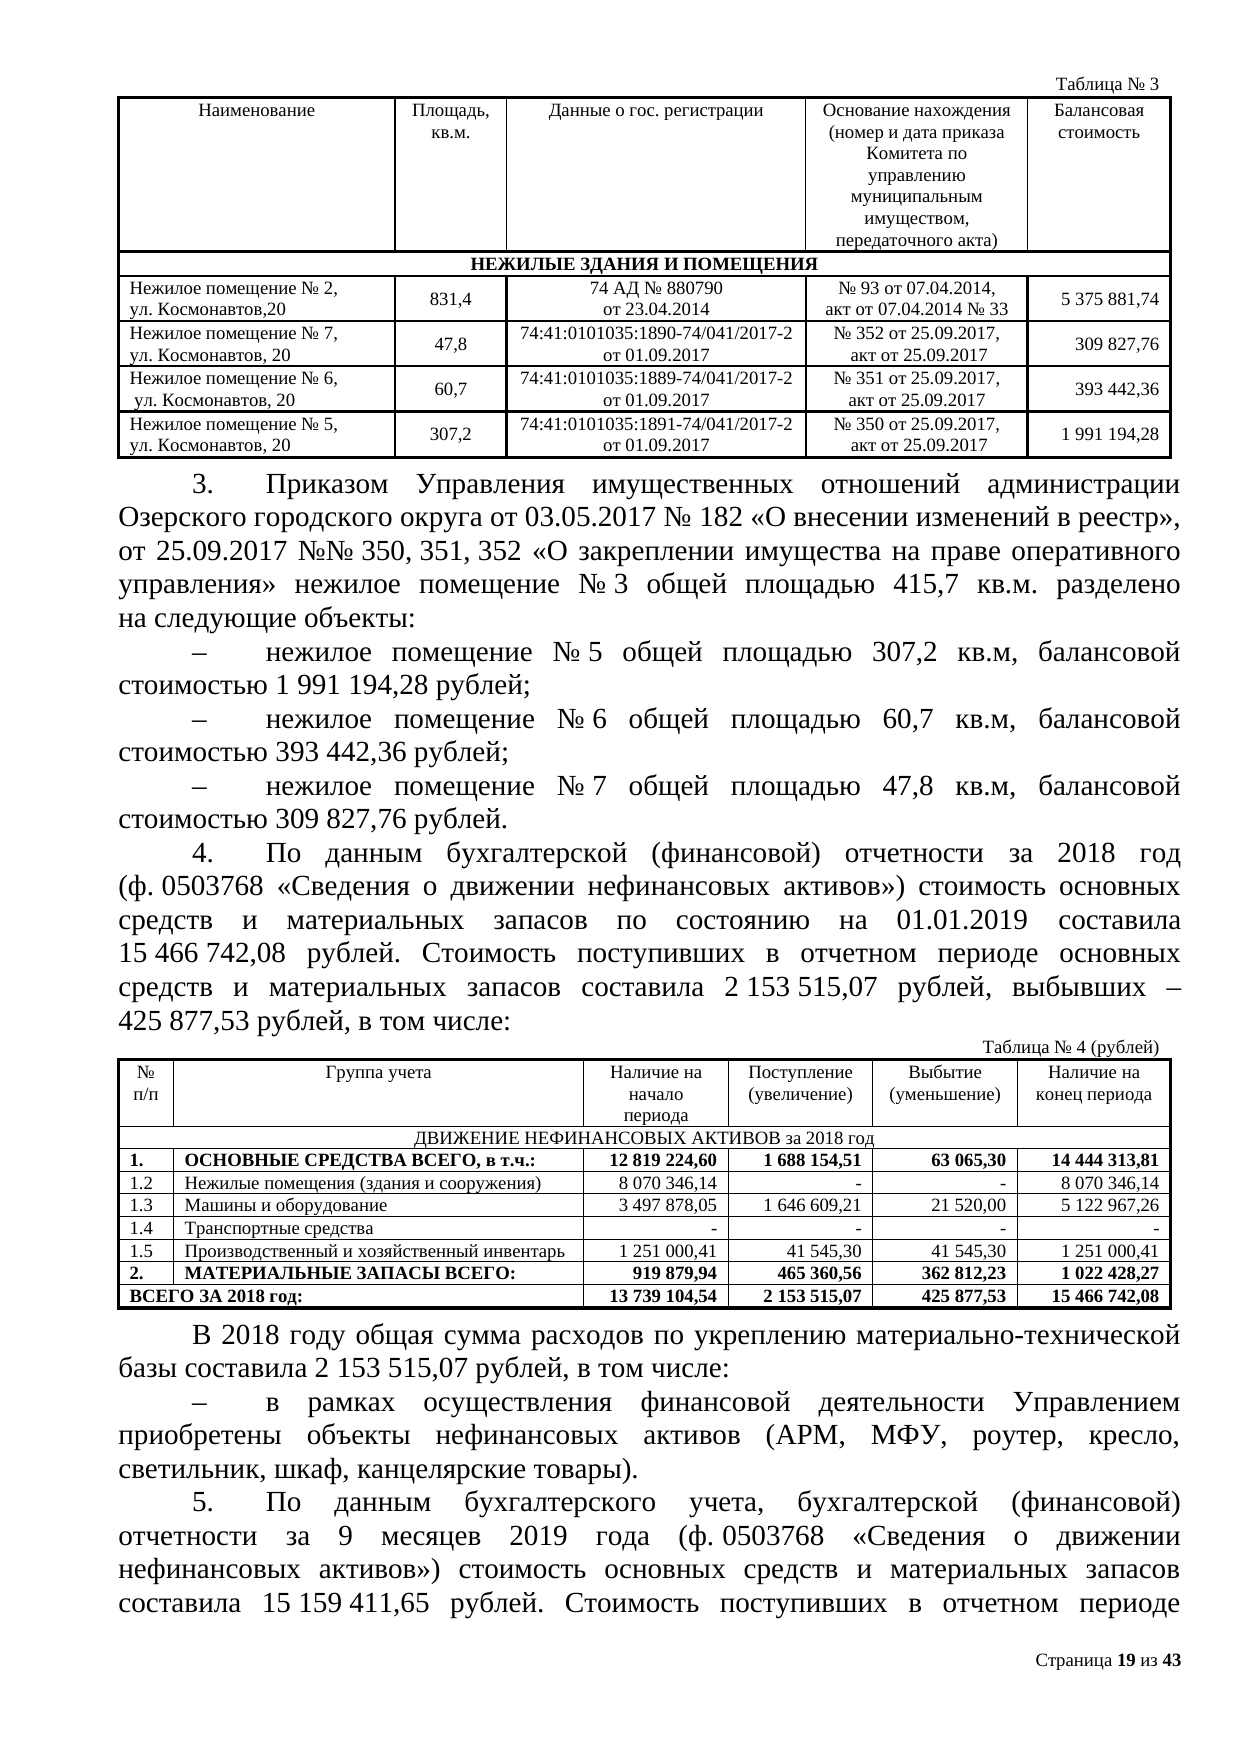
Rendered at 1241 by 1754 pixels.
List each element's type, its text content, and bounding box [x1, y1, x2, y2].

table_cell 13 739 104,54 [584, 1285, 728, 1306]
table_cell 41 545,30 [873, 1240, 1017, 1261]
table_cell 307,2 [396, 413, 505, 456]
table_cell ОСНОВНЫЕ СРЕДСТВА ВСЕГО, в т.ч.: [174, 1149, 583, 1171]
table_cell 309 827,76 [1029, 322, 1169, 365]
table_cell МАТЕРИАЛЬНЫЕ ЗАПАСЫ ВСЕГО: [174, 1262, 583, 1284]
table_cell Наличие на начало периода [584, 1061, 728, 1126]
table_cell № 93 от 07.04.2014, акт от 07.04.2014 № 33 [807, 277, 1026, 320]
table_cell 41 545,30 [729, 1240, 872, 1261]
table_cell Основание нахождения (номер и дата приказа Комитета по управлению муниципальным имуществом, передаточного акта) [806, 99, 1027, 250]
table_cell 831,4 [396, 277, 505, 320]
text 4. По данным бухгалтерской (финансовой) отчетности за 2018 год (ф. 0503768 «Сведения о движении нефинансовых активов») стоимость основных средств и материальных запасов по состоянию на 01.01.2019 составила 15 466 742,08 рублей. Стоимость поступивших в отчетном периоде основных средств и материальных запасов составила 2 153 515,07 рублей, выбывших – 425 877,53 рублей, в том числе: [118, 835, 1181, 1036]
table_cell 8 070 346,14 [584, 1172, 728, 1193]
table_cell 74:41:0101035:1891-74/041/2017-2 от 01.09.2017 [508, 413, 805, 456]
table_cell 8 070 346,14 [1018, 1172, 1169, 1193]
table_cell Транспортные средства [174, 1217, 583, 1238]
table_cell 60,7 [396, 367, 505, 410]
table_cell - [729, 1217, 872, 1238]
table_cell 12 819 224,60 [584, 1149, 728, 1171]
table_cell Выбытие (уменьшение) [873, 1061, 1017, 1126]
table_cell 2 153 515,07 [729, 1285, 872, 1306]
table_cell Наличие на конец периода [1018, 1061, 1169, 1126]
table_cell ВСЕГО ЗА 2018 год: [120, 1285, 583, 1306]
text 3. Приказом Управления имущественных отношений администрации Озерского городского округа от 03.05.2017 № 182 «О внесении изменений в реестр», от 25.09.2017 №№ 350, 351, 352 «О закреплении имущества на праве оперативного управления» нежилое помещение № 3 общей площадью 415,7 кв.м. разделено на следующие объекты: [118, 466, 1181, 634]
table_cell Наименование [120, 99, 394, 250]
table_cell № п/п [120, 1061, 173, 1126]
table_cell 425 877,53 [873, 1285, 1017, 1306]
table_header Таблица № 3 [118, 71, 1170, 96]
table_cell Группа учета [174, 1061, 583, 1126]
table_cell Данные о гос. регистрации [507, 99, 805, 250]
text В 2018 году общая сумма расходов по укреплению материально-технической базы составила 2 153 515,07 рублей, в том числе: [118, 1317, 1181, 1384]
table_cell 47,8 [396, 322, 505, 365]
table_cell Поступление (увеличение) [729, 1061, 872, 1126]
table_cell 15 466 742,08 [1018, 1285, 1169, 1306]
table_cell ДВИЖЕНИЕ НЕФИНАНСОВЫХ АКТИВОВ за 2018 год [120, 1127, 1169, 1148]
text – нежилое помещение № 6 общей площадью 60,7 кв.м, балансовой стоимостью 393 442,36 рублей; [118, 701, 1181, 768]
table_cell Машины и оборудование [174, 1194, 583, 1216]
table_header Таблица № 4 (рублей) [118, 1036, 1170, 1058]
table_cell 1 688 154,51 [729, 1149, 872, 1171]
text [118, 1484, 1181, 1619]
table_cell 74 АД № 880790 от 23.04.2014 [508, 277, 805, 320]
table_cell Нежилое помещение № 2, ул. Космонавтов,20 [120, 277, 394, 320]
table_cell 1 251 000,41 [584, 1240, 728, 1261]
text – нежилое помещение № 5 общей площадью 307,2 кв.м, балансовой стоимостью 1 991 194,28 рублей; [118, 634, 1181, 701]
text – нежилое помещение № 7 общей площадью 47,8 кв.м, балансовой стоимостью 309 827,76 рублей. [118, 768, 1181, 835]
table_cell Производственный и хозяйственный инвентарь [174, 1240, 583, 1261]
table_cell Нежилое помещение № 5, ул. Космонавтов, 20 [120, 413, 394, 456]
table_cell № 350 от 25.09.2017, акт от 25.09.2017 [807, 413, 1026, 456]
table_cell Нежилое помещение № 6, ул. Космонавтов, 20 [120, 367, 394, 410]
text – в рамках осуществления финансовой деятельности Управлением приобретены объекты нефинансовых активов (АРМ, МФУ, роутер, кресло, светильник, шкаф, канцелярские товары). [118, 1384, 1181, 1484]
table_cell 74:41:0101035:1890-74/041/2017-2 от 01.09.2017 [508, 322, 805, 365]
table_cell - [873, 1217, 1017, 1238]
table_cell - [873, 1172, 1017, 1193]
table_cell 1 646 609,21 [729, 1194, 872, 1216]
table_cell - [584, 1217, 728, 1238]
table_cell № 352 от 25.09.2017, акт от 25.09.2017 [807, 322, 1026, 365]
table_cell 919 879,94 [584, 1262, 728, 1284]
table_cell НЕЖИЛЫЕ ЗДАНИЯ И ПОМЕЩЕНИЯ [120, 253, 1169, 275]
table_cell 362 812,23 [873, 1262, 1017, 1284]
table_cell 1 022 428,27 [1018, 1262, 1169, 1284]
table_cell 1 251 000,41 [1018, 1240, 1169, 1261]
table_cell 63 065,30 [873, 1149, 1017, 1171]
table_cell Площадь, кв.м. [396, 99, 506, 250]
table_cell 465 360,56 [729, 1262, 872, 1284]
table_cell 393 442,36 [1029, 367, 1169, 410]
table_cell 5 122 967,26 [1018, 1194, 1169, 1216]
table_cell 1.5 [120, 1240, 173, 1261]
table_cell 1. [120, 1149, 173, 1171]
table_cell 5 375 881,74 [1029, 277, 1169, 320]
table_cell 74:41:0101035:1889-74/041/2017-2 от 01.09.2017 [508, 367, 805, 410]
table_cell 2. [120, 1262, 173, 1284]
table_cell - [1018, 1217, 1169, 1238]
table_cell - [729, 1172, 872, 1193]
table_cell Нежилое помещение № 7, ул. Космонавтов, 20 [120, 322, 394, 365]
table_cell 1.4 [120, 1217, 173, 1238]
table_cell Нежилые помещения (здания и сооружения) [174, 1172, 583, 1193]
table_cell 14 444 313,81 [1018, 1149, 1169, 1171]
table_cell 1.2 [120, 1172, 173, 1193]
table_cell 1 991 194,28 [1029, 413, 1169, 456]
table_cell 21 520,00 [873, 1194, 1017, 1216]
table_cell 1.3 [120, 1194, 173, 1216]
table_cell 3 497 878,05 [584, 1194, 728, 1216]
table_cell Балансовая стоимость [1028, 99, 1169, 250]
table_cell № 351 от 25.09.2017, акт от 25.09.2017 [807, 367, 1026, 410]
